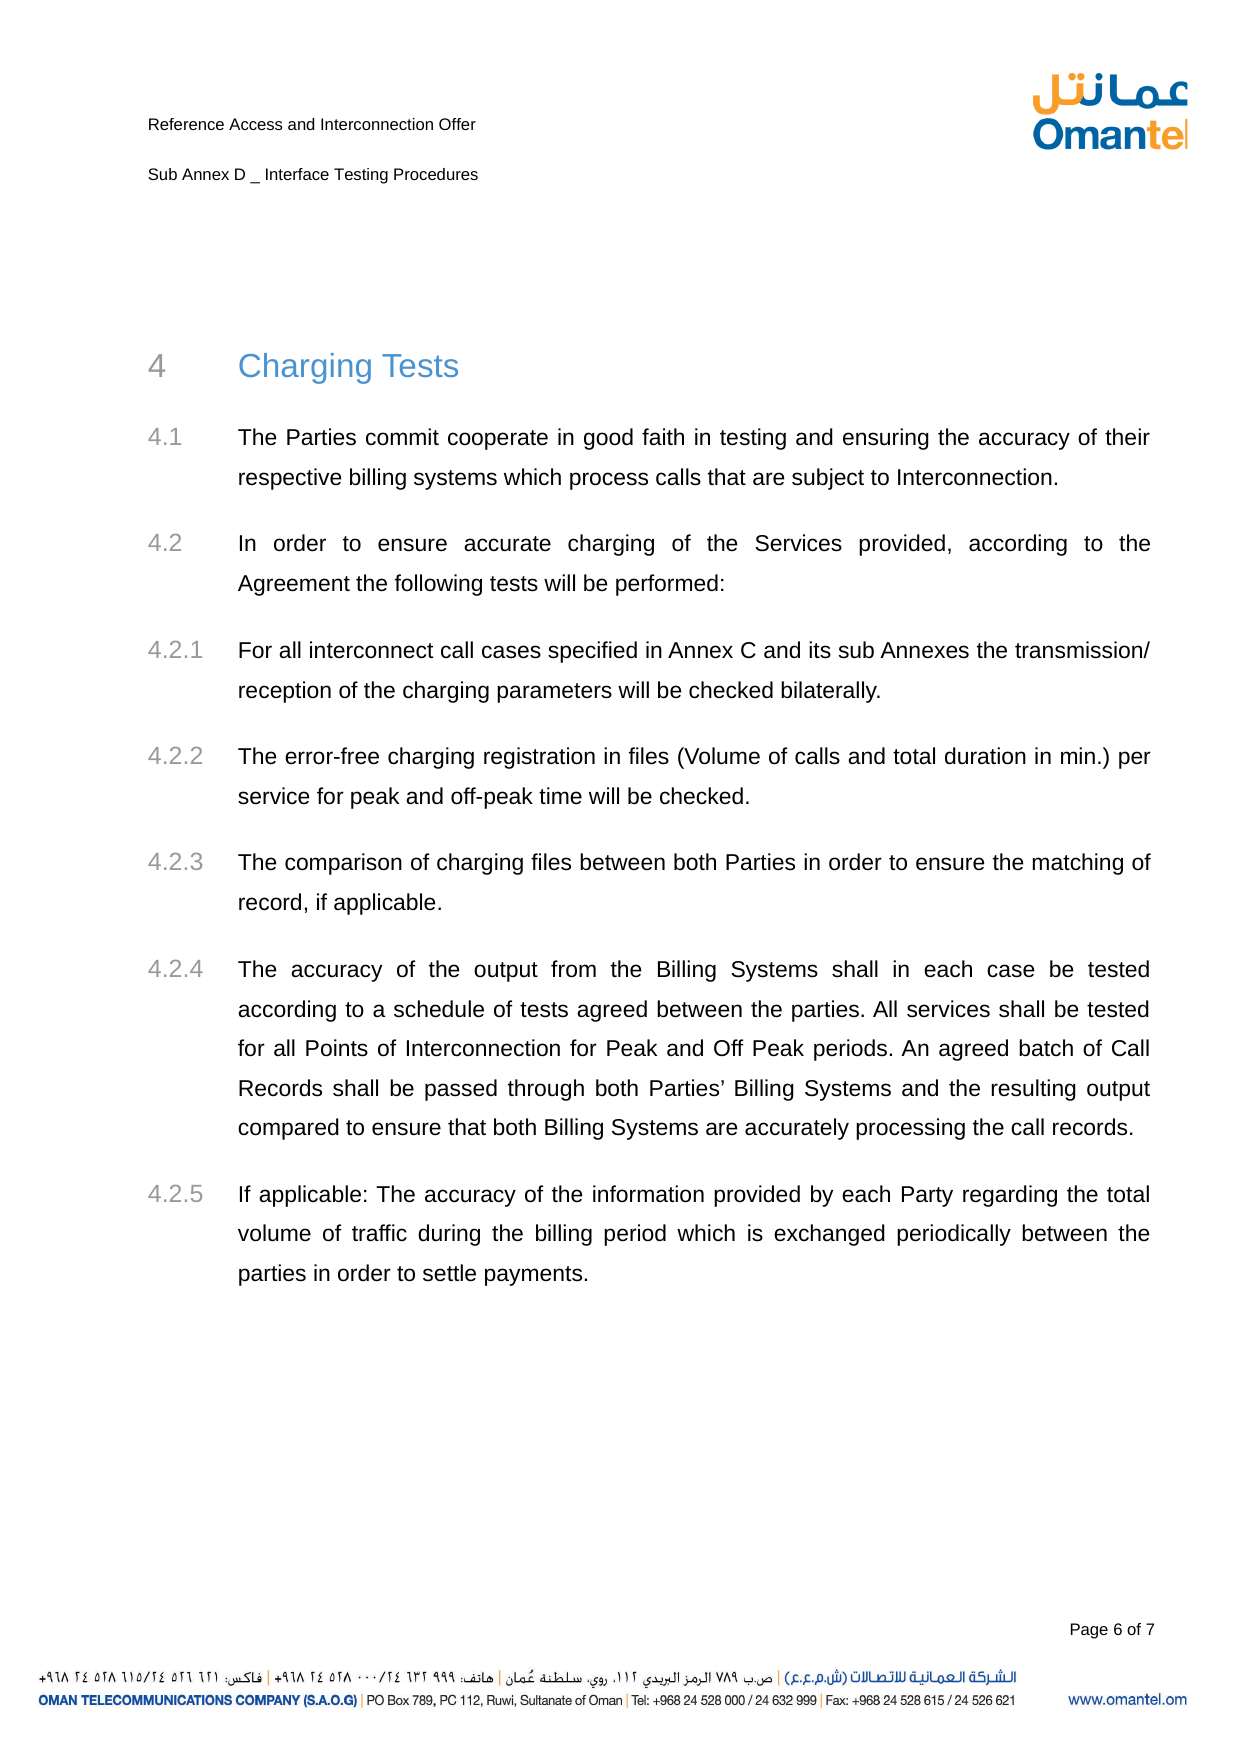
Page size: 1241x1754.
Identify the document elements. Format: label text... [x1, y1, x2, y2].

list In order to ensure accurate charging of the Services provided, according to the Agreement the following tests will be performed: [148, 528, 1152, 597]
picture [1033, 58, 1188, 159]
list The Parties commit cooperate in good faith in testing and ensuring the accuracy of their respective billing systems which process calls that are subject to Interconnection. [148, 422, 1152, 490]
list The error-free charging registration in files (Volume of calls and total duration in min.) per service for peak and off-peak time will be checked. [148, 741, 1152, 809]
list The comparison of charging files between both Parties in order to ensure the matching of record, if applicable. [148, 847, 1152, 916]
list If applicable: The accuracy of the information provided by each Party regarding the total volume of traffic during the billing period which is exchanged periodically between the parties in order to settle payments. [148, 1178, 1152, 1286]
subtitle Charging Tests [148, 346, 1152, 384]
picture [0, 1662, 1236, 1714]
list For all interconnect call cases specified in Annex C and its sub Annexes the transmission/ reception of the charging parameters will be checked bilaterally. [148, 635, 1152, 703]
list The accuracy of the output from the Billing Systems shall in each case be tested according to a schedule of tests agreed between the parties. All services shall be tested for all Points of Interconnection for Peak and Off Peak periods. An agreed batch of Call Records shall be passed through both Parties’ Billing Systems and the resulting output compared to ensure that both Billing Systems are accurately processing the call records. [148, 954, 1152, 1140]
